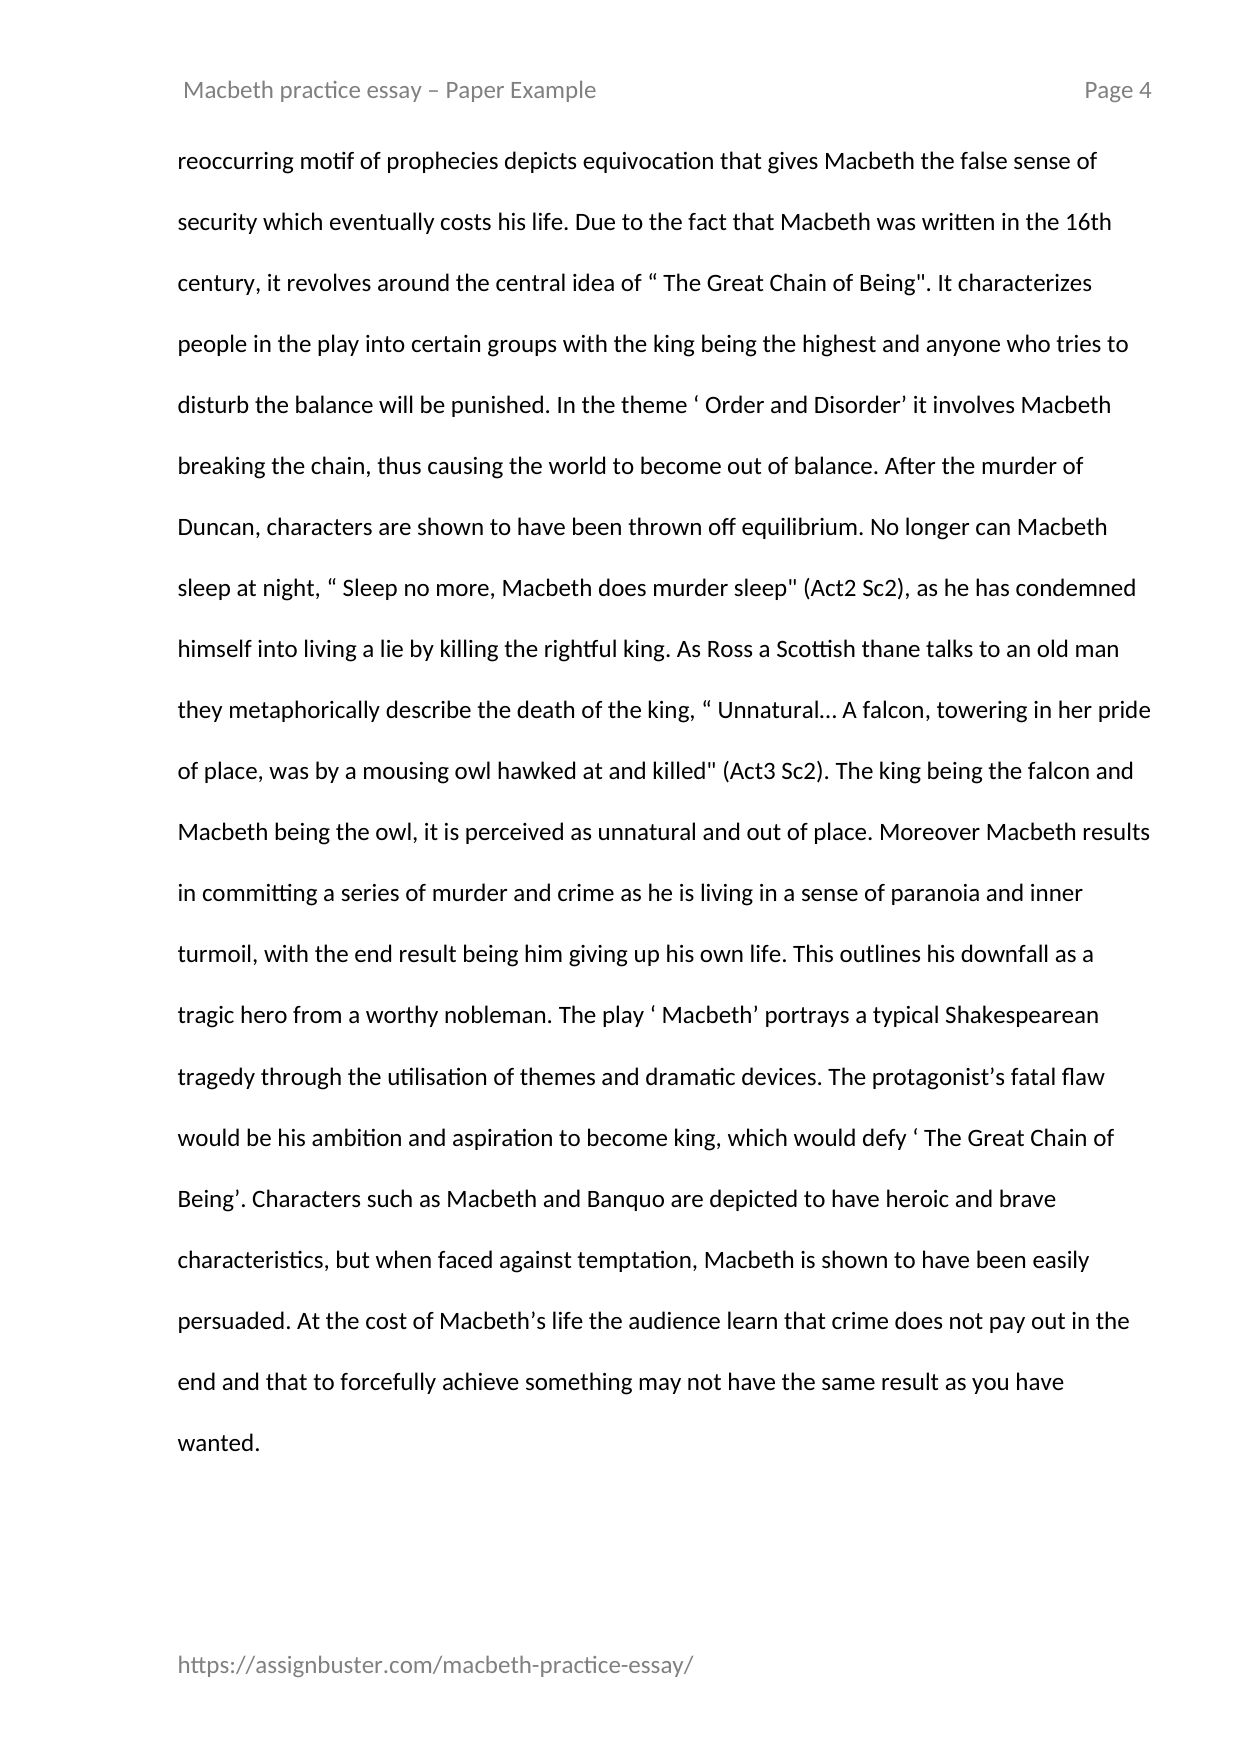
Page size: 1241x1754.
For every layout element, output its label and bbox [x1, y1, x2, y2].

text [177, 145, 1152, 1457]
